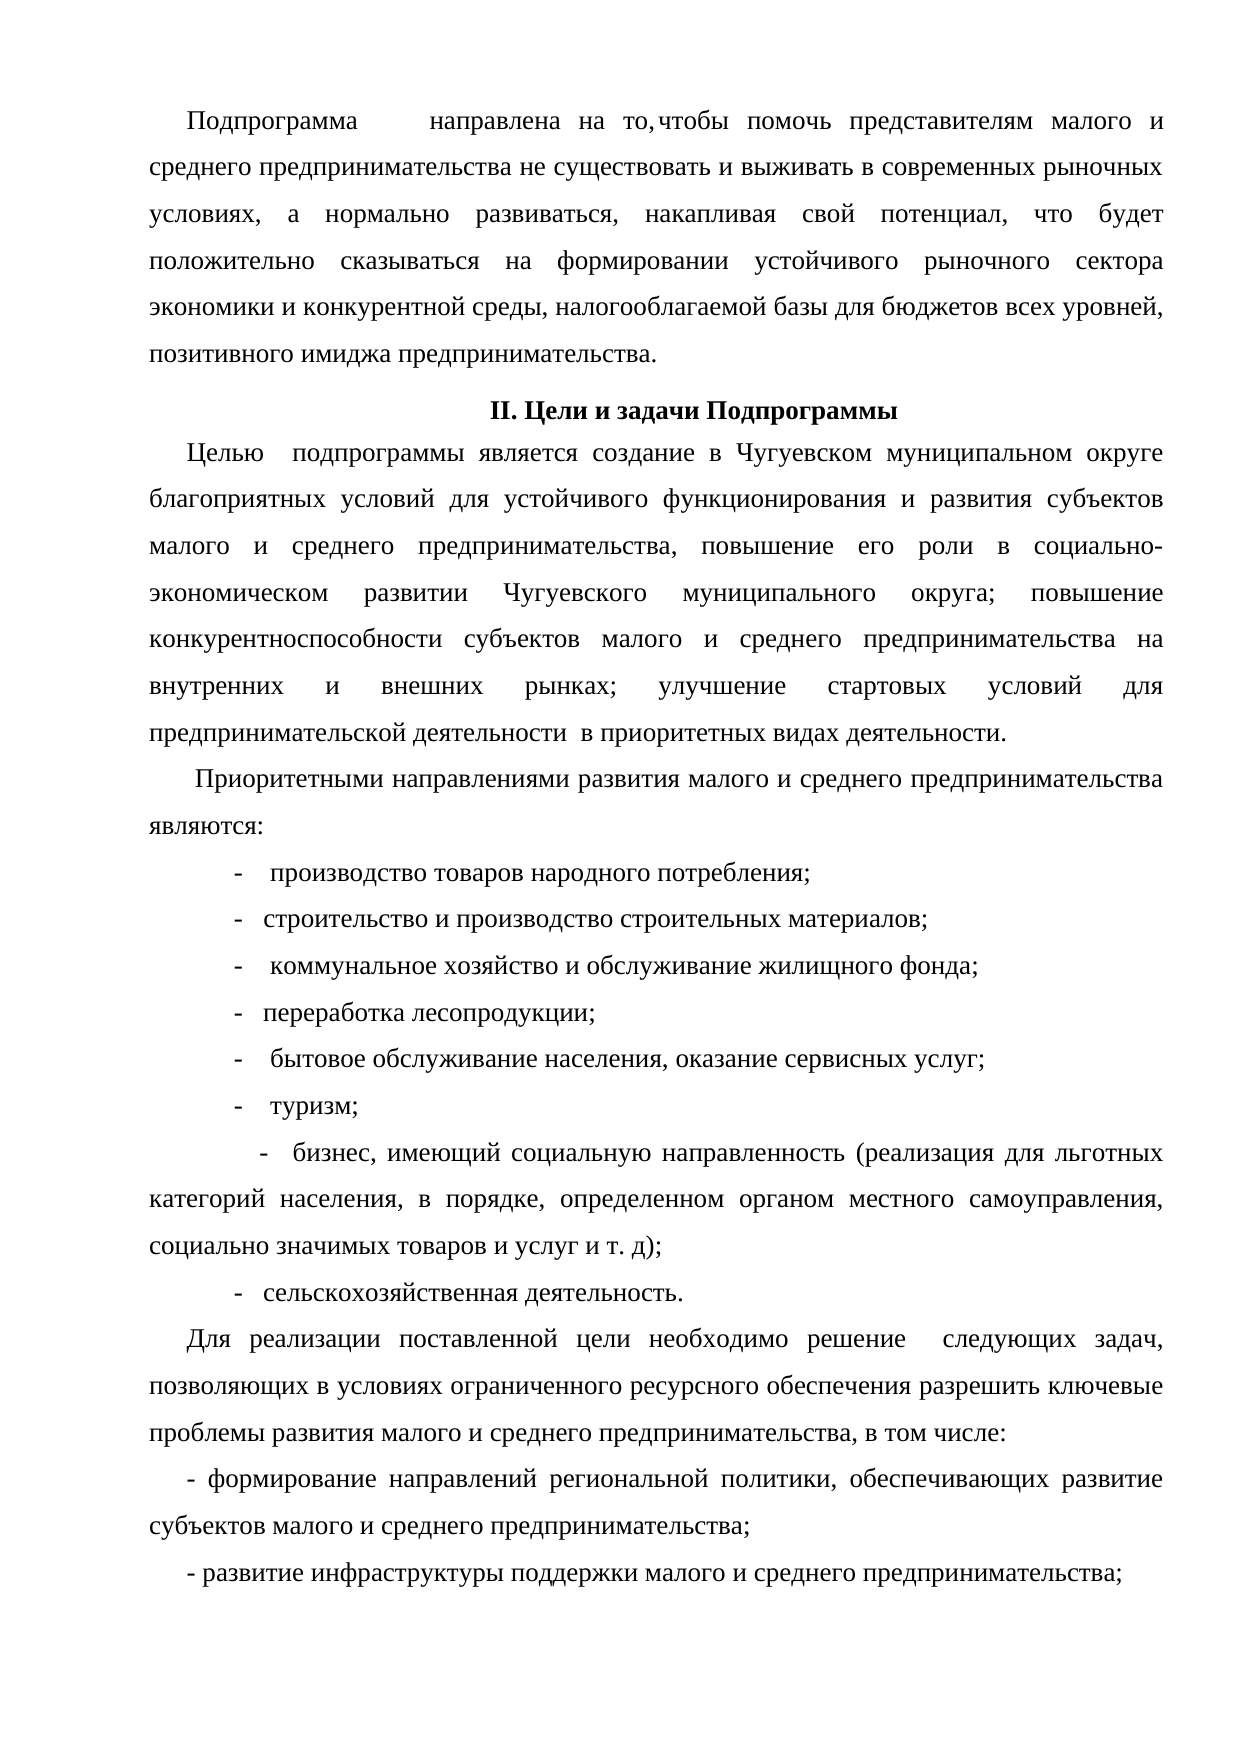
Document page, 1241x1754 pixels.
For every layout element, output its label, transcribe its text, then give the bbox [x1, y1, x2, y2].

text - развитие инфраструктуры поддержки малого и среднего предпринимательства; [149, 1556, 1164, 1587]
text - переработка лесопродукции; [149, 996, 1164, 1027]
text - бизнес, имеющий социальную направленность (реализация для льготных категорий населения, в порядке, определенном органом местного самоуправления, социально значимых товаров и услуг и т. д); [149, 1136, 1164, 1260]
text - строительство и производство строительных материалов; [149, 902, 1164, 933]
text Для реализации поставленной цели необходимо решение следующих задач, позволяющих в условиях ограниченного ресурсного обеспечения разрешить ключевые проблемы развития малого и среднего предпринимательства, в том числе: [149, 1322, 1164, 1447]
text - производство товаров народного потребления; [149, 856, 1164, 887]
text Приоритетными направлениями развития малого и среднего предпринимательства являются: [149, 762, 1164, 840]
text - бытовое обслуживание населения, оказание сервисных услуг; [149, 1042, 1164, 1073]
text - сельскохозяйственная деятельность. [149, 1276, 1164, 1307]
text - туризм; [149, 1089, 1164, 1120]
text II. Цели и задачи Подпрограммы [149, 394, 1164, 425]
text Подпрограмма направлена на то, чтобы помочь представителям малого и среднего предпринимательства не существовать и выживать в современных рыночных условиях, а нормально развиваться, накапливая свой потенциал, что будет положительно сказываться на формировании устойчивого рыночного сектора экономики и конкурентной среды, налогооблагаемой базы для бюджетов всех уровней, позитивного имиджа предпринимательства. [149, 104, 1164, 368]
text - формирование направлений региональной политики, обеспечивающих развитие субъектов малого и среднего предпринимательства; [149, 1462, 1164, 1540]
text - коммунальное хозяйство и обслуживание жилищного фонда; [149, 949, 1164, 980]
text Целью подпрограммы является создание в Чугуевском муниципальном округе благоприятных условий для устойчивого функционирования и развития субъектов малого и среднего предпринимательства, повышение его роли в социально-экономическом развитии Чугуевского муниципального округа; повышение конкурентноспособности субъектов малого и среднего предпринимательства на внутренних и внешних рынках; улучшение стартовых условий для предпринимательской деятельности в приоритетных видах деятельности. [149, 436, 1164, 747]
